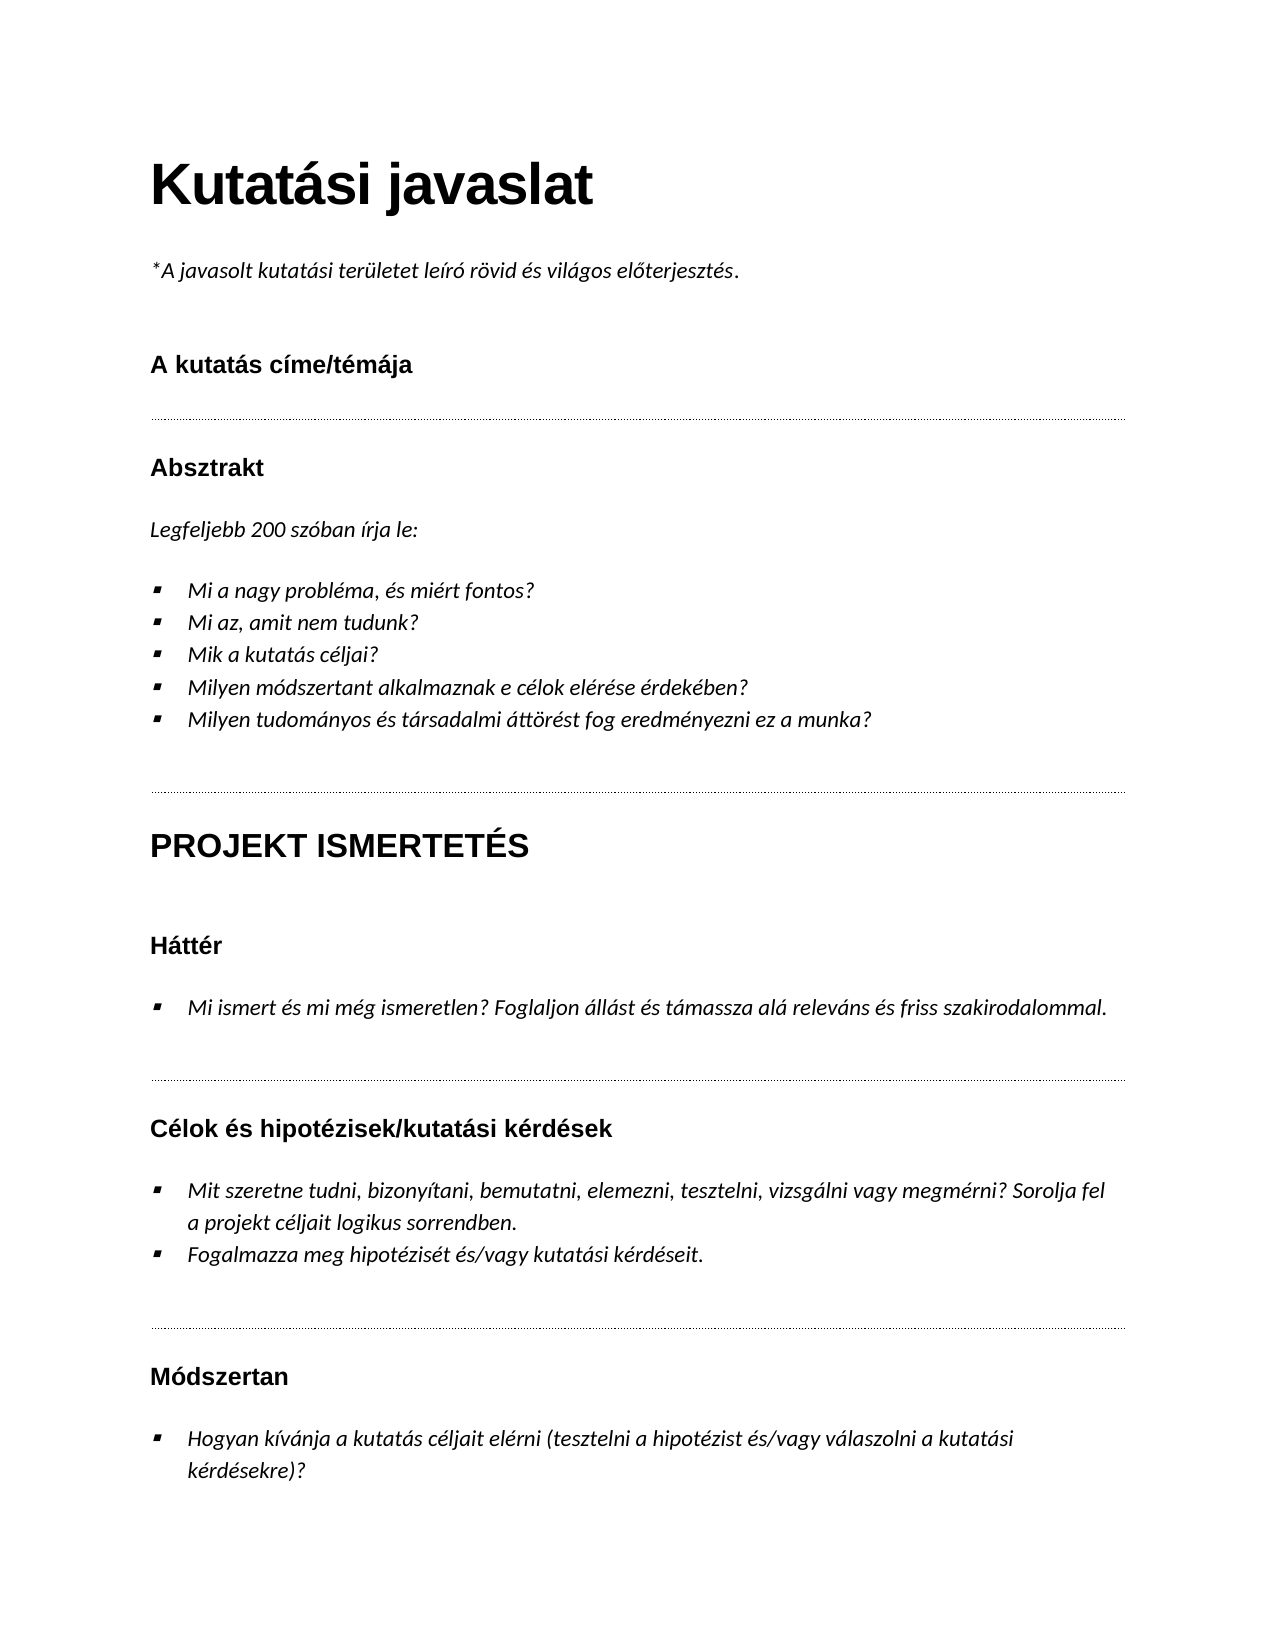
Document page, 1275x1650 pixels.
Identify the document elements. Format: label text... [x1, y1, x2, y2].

subtitle Módszertan [150, 1362, 1125, 1390]
list Milyen tudományos és társadalmi áttörést fog eredményezni ez a munka? [150, 705, 1125, 733]
subtitle Célok és hipotézisek/kutatási kérdések [150, 1114, 1125, 1143]
list Mi a nagy probléma, és miért fontos? [150, 576, 1125, 604]
list Mi az, amit nem tudunk? [150, 608, 1125, 636]
subtitle PROJEKT ISMERTETÉS [150, 826, 1125, 864]
text Legfeljebb 200 szóban írja le: [150, 515, 1125, 543]
list Mit szeretne tudni, bizonyítani, bemutatni, elemezni, tesztelni, vizsgálni vagy megmérni? Sorolja fel a projekt céljait logikus sorrendben. [150, 1176, 1125, 1236]
title Kutatási javaslat [150, 150, 1125, 217]
list Mi ismert és mi még ismeretlen? Foglaljon állást és támassza alá releváns és friss szakirodalommal. [150, 993, 1125, 1021]
list Fogalmazza meg hipotézisét és/vagy kutatási kérdéseit. [150, 1241, 1125, 1268]
list Mik a kutatás céljai? [150, 641, 1125, 669]
text *A javasolt kutatási területet leíró rövid és világos előterjesztés. [150, 256, 1125, 284]
subtitle A kutatás címe/témája [150, 350, 1125, 378]
subtitle Háttér [150, 931, 1125, 959]
subtitle Absztrakt [150, 453, 1125, 481]
list Milyen módszertant alkalmaznak e célok elérése érdekében? [150, 673, 1125, 701]
list Hogyan kívánja a kutatás céljait elérni (tesztelni a hipotézist és/vagy válaszolni a kutatási kérdésekre)? [150, 1424, 1125, 1484]
